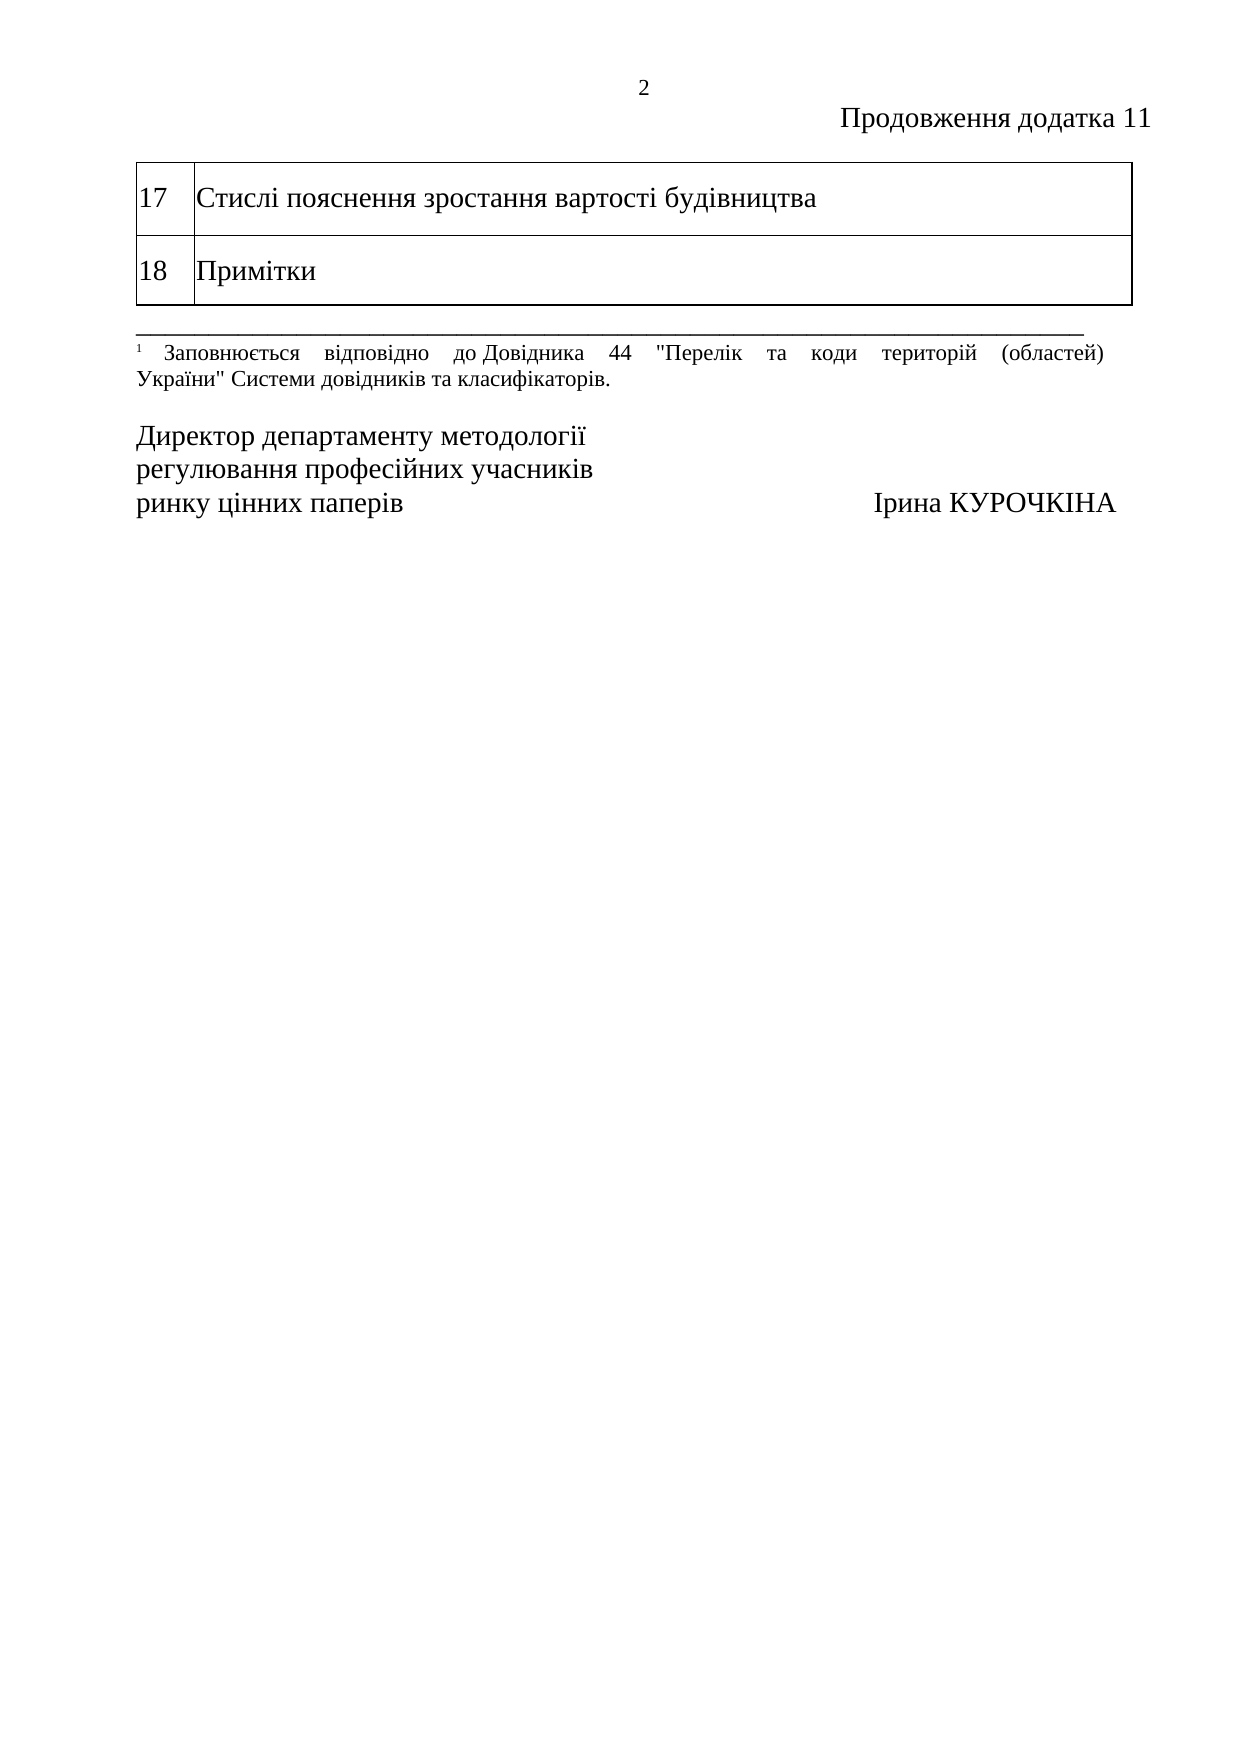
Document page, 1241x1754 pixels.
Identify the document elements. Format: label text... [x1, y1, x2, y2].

text регулювання професійних учасників [136, 452, 1152, 485]
table_cell Стислі пояснення зростання вартості будівництва [195, 163, 1131, 234]
text _________________________________________________________________ [136, 306, 1152, 339]
text ринку цінних паперів Ірина КУРОЧКІНА [136, 485, 1152, 519]
table_cell 17 [137, 163, 194, 234]
text Директор департаменту методології [136, 418, 1152, 452]
text 1 Заповнюється відповідно до Довідника 44 "Перелік та коди територій (областей) України" Системи довідників та класифікаторів. [136, 339, 1105, 392]
table_cell 18 [137, 236, 194, 304]
table_cell Примітки [195, 236, 1131, 304]
